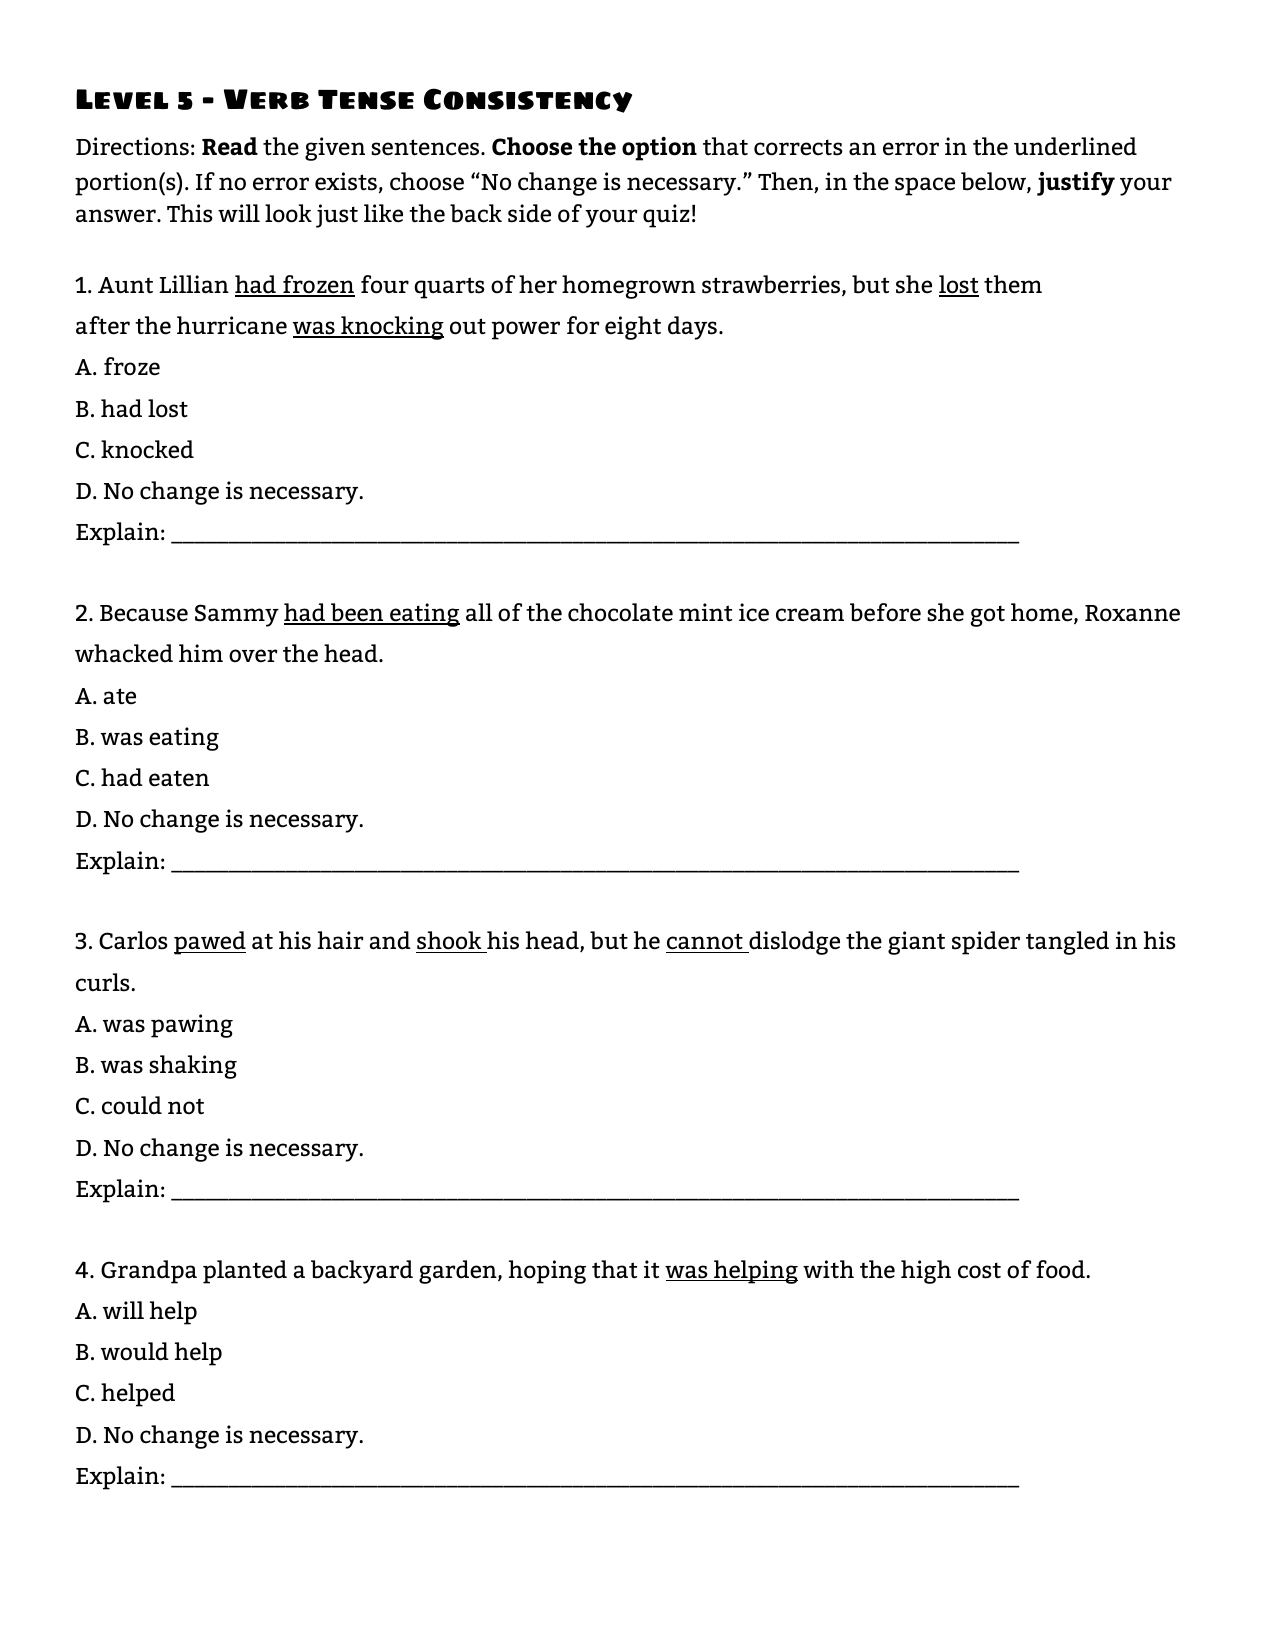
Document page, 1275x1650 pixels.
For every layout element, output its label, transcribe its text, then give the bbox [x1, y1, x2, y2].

text Level 5 - Verb Tense Consistency [75, 75, 1200, 123]
text A. was pawing [75, 1011, 1200, 1038]
text Explain: __________________________________________________________________________ [75, 519, 1200, 547]
text 2. Because Sammy had been eating all of the chocolate mint ice cream before she got home, Roxanne whacked him over the head. [75, 600, 1200, 669]
text D. No change is necessary. [75, 1134, 1200, 1162]
text C. had eaten [75, 765, 1200, 793]
text Explain: __________________________________________________________________________ [75, 848, 1200, 875]
text after the hurricane was knocking out power for eight days. [75, 313, 1200, 341]
text C. knocked [75, 437, 1200, 464]
text A. froze [75, 354, 1200, 382]
text A. ate [75, 683, 1200, 710]
text 1. Aunt Lillian had frozen four quarts of her homegrown strawberries, but she lost them [75, 272, 1200, 299]
text D. No change is necessary. [75, 806, 1200, 834]
text C. could not [75, 1093, 1200, 1121]
text Explain: __________________________________________________________________________ [75, 1176, 1200, 1203]
text B. had lost [75, 396, 1200, 423]
text D. No change is necessary. [75, 478, 1200, 506]
text Directions: Read the given sentences. Choose the option that corrects an error in the underlined portion(s). If no error exists, choose “No change is necessary.” Then, in the space below, justify your answer. This will look just like the back side of your quiz! [75, 130, 1200, 228]
text B. was shaking [75, 1052, 1200, 1079]
text Explain: __________________________________________________________________________ [75, 1463, 1200, 1490]
text 4. Grandpa planted a backyard garden, hoping that it was helping with the high cost of food. A. will help B. would help C. helped D. No change is necessary. [75, 1257, 1200, 1449]
text B. was eating [75, 724, 1200, 751]
text 3. Carlos pawed at his hair and shook his head, but he cannot dislodge the giant spider tangled in his curls. [75, 928, 1200, 997]
